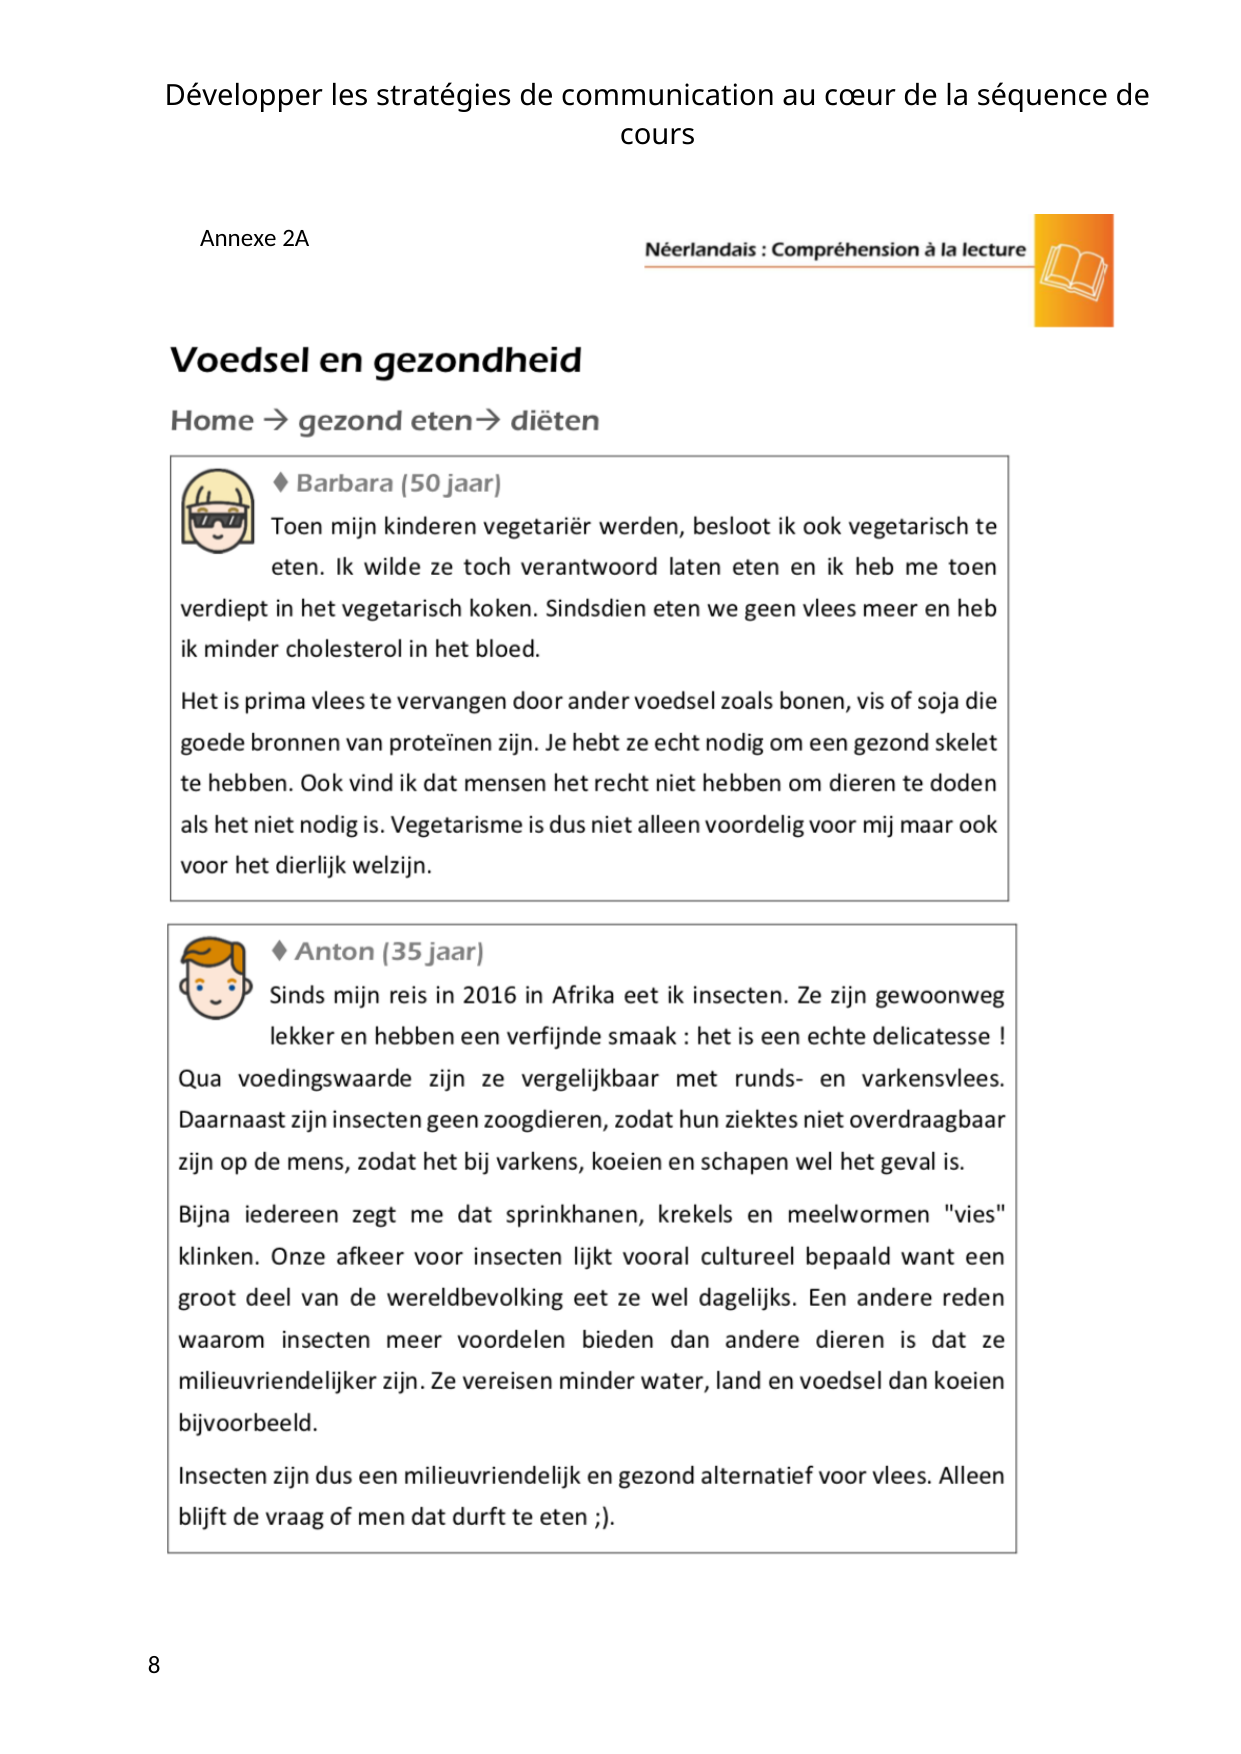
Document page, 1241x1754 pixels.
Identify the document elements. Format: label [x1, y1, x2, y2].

picture [147, 214, 1123, 914]
picture [162, 917, 1027, 1564]
